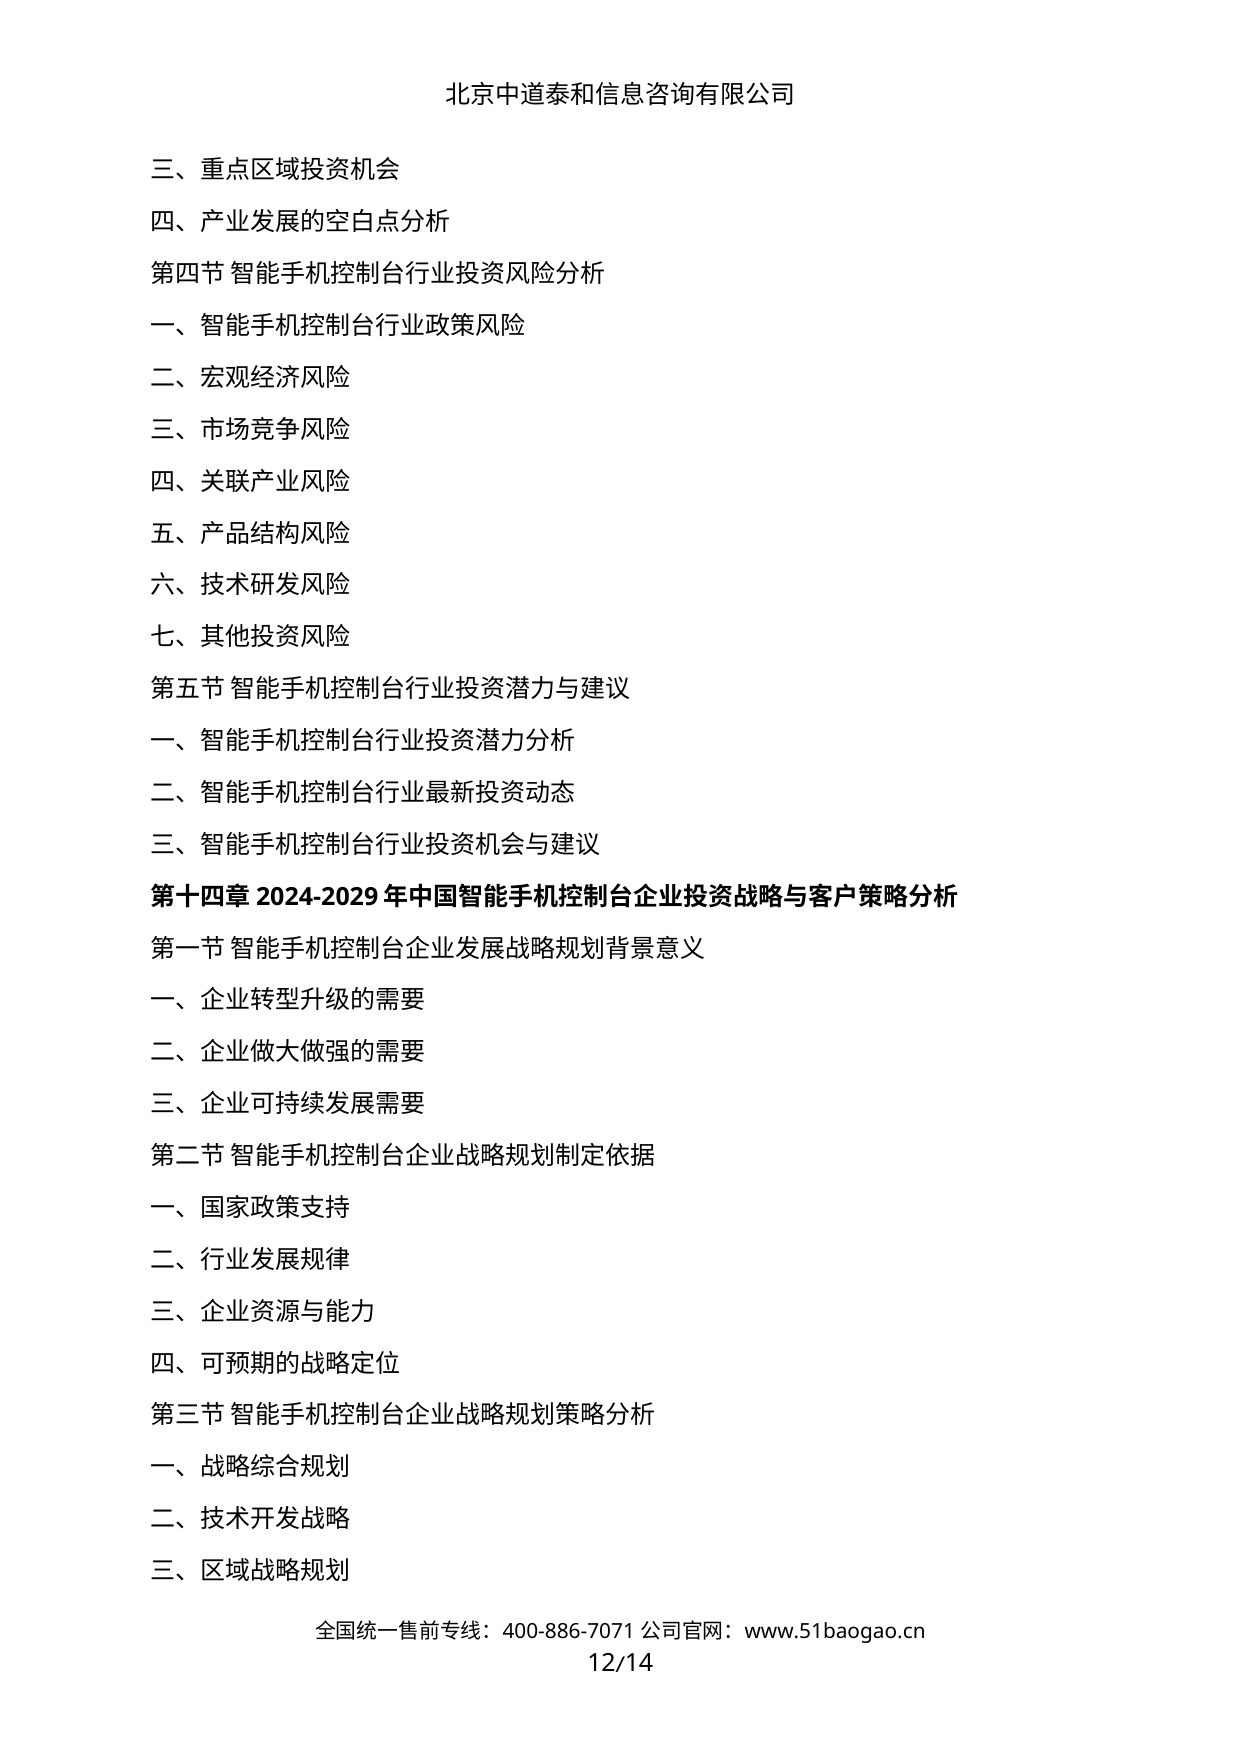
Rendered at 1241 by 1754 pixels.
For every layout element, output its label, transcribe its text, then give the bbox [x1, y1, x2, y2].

text 二、智能手机控制台行业最新投资动态 [150, 772, 1090, 809]
text 第五节 智能手机控制台行业投资潜力与建议 [150, 669, 1090, 705]
text 二、宏观经济风险 [150, 357, 1090, 394]
text 一、国家政策支持 [150, 1187, 1090, 1224]
text 三、区域战略规划 [150, 1551, 1090, 1587]
text 六、技术研发风险 [150, 565, 1090, 601]
text 一、企业转型升级的需要 [150, 980, 1090, 1016]
text 四、可预期的战略定位 [150, 1343, 1090, 1379]
text 三、智能手机控制台行业投资机会与建议 [150, 824, 1090, 861]
text 五、产品结构风险 [150, 513, 1090, 549]
text 三、企业资源与能力 [150, 1291, 1090, 1327]
text 四、产业发展的空白点分析 [150, 202, 1090, 238]
text 第二节 智能手机控制台企业战略规划制定依据 [150, 1136, 1090, 1172]
text 七、其他投资风险 [150, 617, 1090, 653]
text 二、行业发展规律 [150, 1239, 1090, 1276]
text 第一节 智能手机控制台企业发展战略规划背景意义 [150, 928, 1090, 964]
text 一、智能手机控制台行业政策风险 [150, 306, 1090, 342]
text 三、市场竞争风险 [150, 409, 1090, 446]
text 二、企业做大做强的需要 [150, 1032, 1090, 1068]
text 二、技术开发战略 [150, 1499, 1090, 1535]
text 一、战略综合规划 [150, 1447, 1090, 1483]
text 四、关联产业风险 [150, 461, 1090, 497]
text 第十四章 2024-2029年中国智能手机控制台企业投资战略与客户策略分析 [150, 876, 1090, 912]
text 三、重点区域投资机会 [150, 150, 1090, 186]
text 三、企业可持续发展需要 [150, 1084, 1090, 1120]
text 第四节 智能手机控制台行业投资风险分析 [150, 254, 1090, 290]
text 第三节 智能手机控制台企业战略规划策略分析 [150, 1395, 1090, 1431]
text 一、智能手机控制台行业投资潜力分析 [150, 721, 1090, 757]
